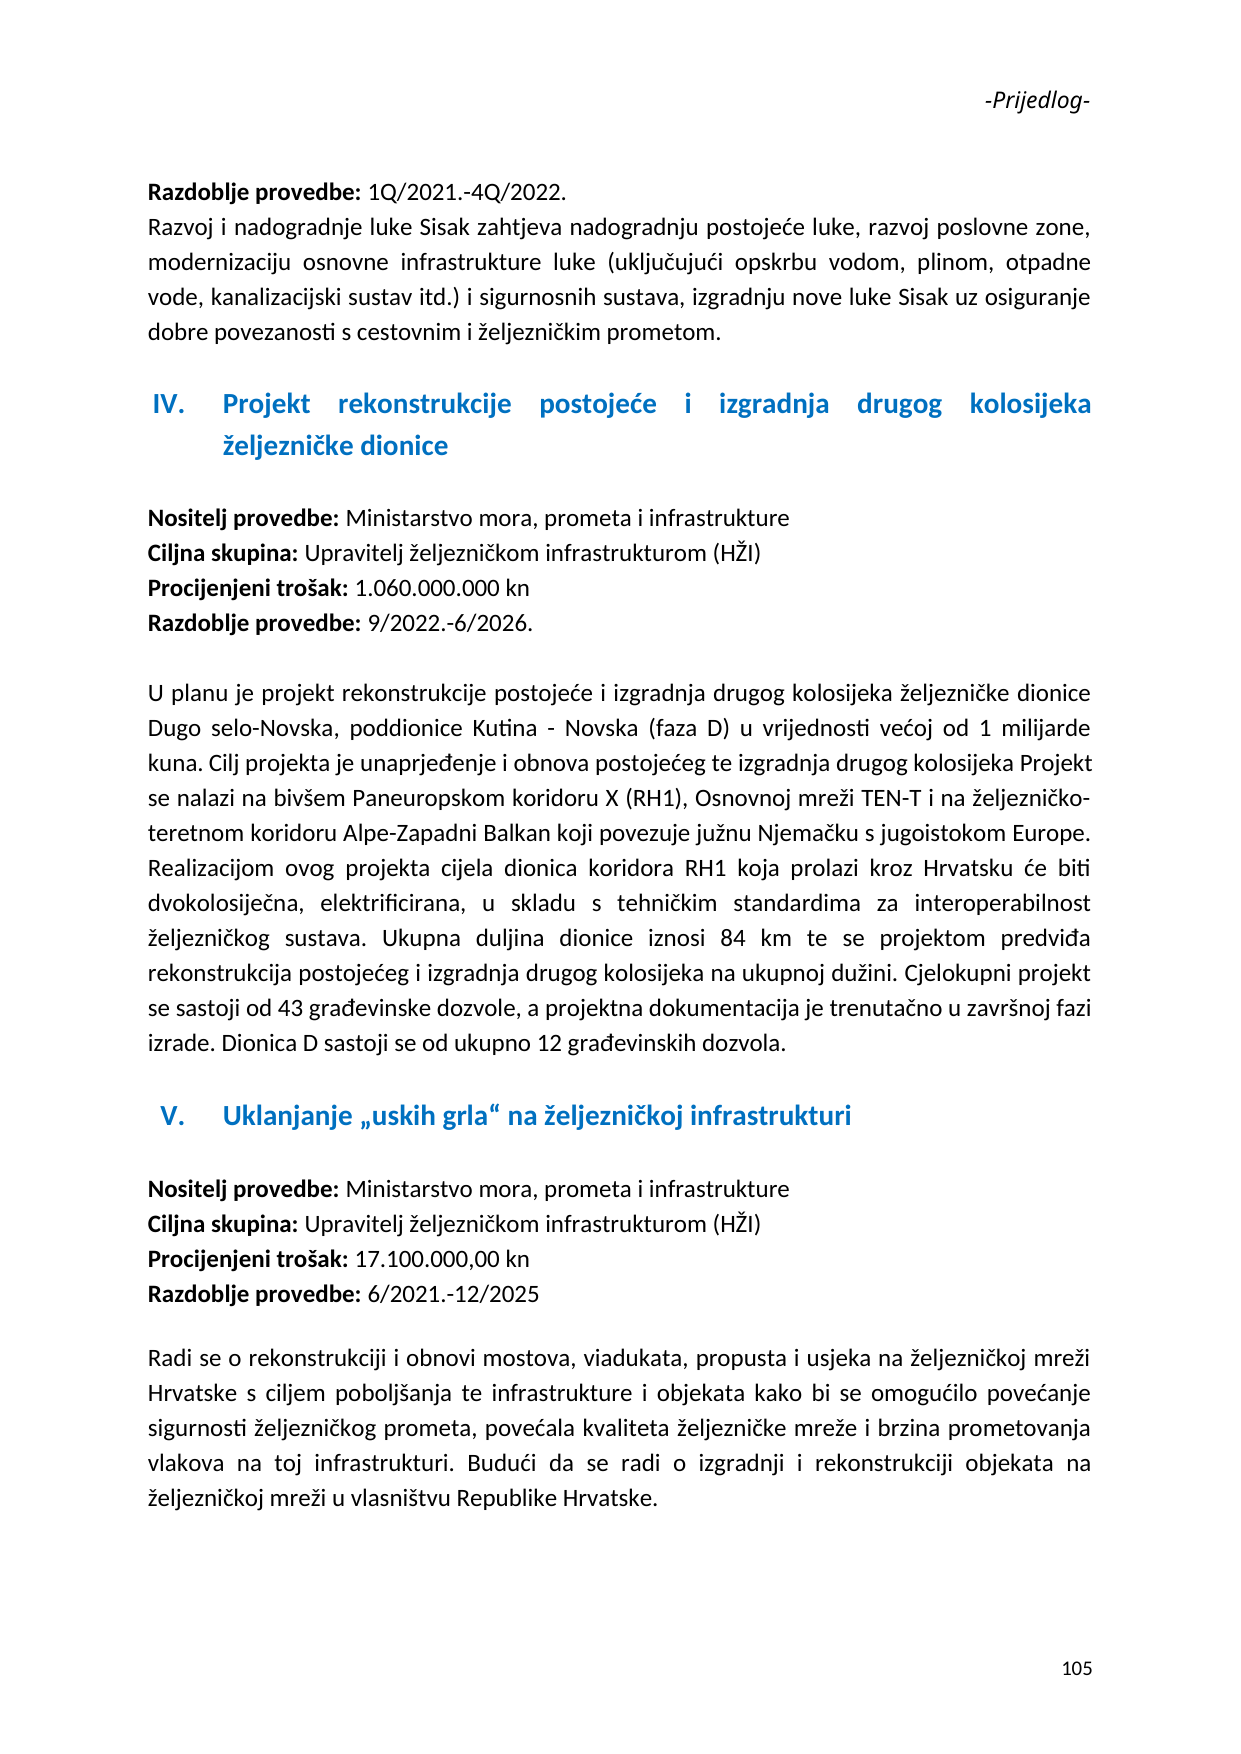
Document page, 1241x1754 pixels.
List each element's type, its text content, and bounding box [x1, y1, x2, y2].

text Nositelj provedbe: Ministarstvo mora, prometa i infrastrukture [148, 1173, 1092, 1204]
text Razdoblje provedbe: 6/2021.-12/2025 [148, 1278, 1092, 1309]
text Razvoj i nadogradnje luke Sisak zahtjeva nadogradnju postojeće luke, razvoj poslovne zone, modernizaciju osnovne infrastrukture luke (uključujući opskrbu vodom, plinom, otpadne vode, kanalizacijski sustav itd.) i sigurnosnih sustava, izgradnju nove luke Sisak uz osiguranje dobre povezanosti s cestovnim i željezničkim prometom. [148, 211, 1092, 346]
text Razdoblje provedbe: 1Q/2021.-4Q/2022. [148, 176, 1092, 206]
list Projekt rekonstrukcije postojeće i izgradnja drugog kolosijeka željezničke dionice [185, 386, 1092, 462]
text Procijenjeni trošak: 17.100.000,00 kn [148, 1243, 1092, 1274]
text Nositelj provedbe: Ministarstvo mora, prometa i infrastrukture [148, 502, 1092, 533]
text Procijenjeni trošak: 1.060.000.000 kn [148, 572, 1092, 603]
text Ciljna skupina: Upravitelj željezničkom infrastrukturom (HŽI) [148, 1208, 1092, 1239]
text Ciljna skupina: Upravitelj željezničkom infrastrukturom (HŽI) [148, 537, 1092, 568]
text Radi se o rekonstrukciji i obnovi mostova, viadukata, propusta i usjeka na željezničkoj mreži Hrvatske s ciljem poboljšanja te infrastrukture i objekata kako bi se omogućilo povećanje sigurnosti željezničkog prometa, povećala kvaliteta željezničke mreže i brzina prometovanja vlakova na toj infrastrukturi. Budući da se radi o izgradnji i rekonstrukciji objekata na željezničkoj mreži u vlasništvu Republike Hrvatske. [148, 1343, 1092, 1513]
text Razdoblje provedbe: 9/2022.-6/2026. [148, 607, 1092, 638]
text U planu je projekt rekonstrukcije postojeće i izgradnja drugog kolosijeka željezničke dionice Dugo selo-Novska, poddionice Kutina - Novska (faza D) u vrijednosti većoj od 1 milijarde kuna. Cilj projekta je unaprjeđenje i obnova postojećeg te izgradnja drugog kolosijeka Projekt se nalazi na bivšem Paneuropskom koridoru X (RH1), Osnovnoj mreži TEN-T i na željezničko-teretnom koridoru Alpe-Zapadni Balkan koji povezuje južnu Njemačku s jugoistokom Europe. Realizacijom ovog projekta cijela dionica koridora RH1 koja prolazi kroz Hrvatsku će biti dvokolosiječna, elektrificirana, u skladu s tehničkim standardima za interoperabilnost željezničkog sustava. Ukupna duljina dionice iznosi 84 km te se projektom predviđa rekonstrukcija postojećeg i izgradnja drugog kolosijeka na ukupnoj dužini. Cjelokupni projekt se sastoji od 43 građevinske dozvole, a projektna dokumentacija je trenutačno u završnoj fazi izrade. Dionica D sastoji se od ukupno 12 građevinskih dozvola. [148, 677, 1092, 1058]
list Uklanjanje „uskih grla“ na željezničkoj infrastrukturi [185, 1097, 1092, 1133]
